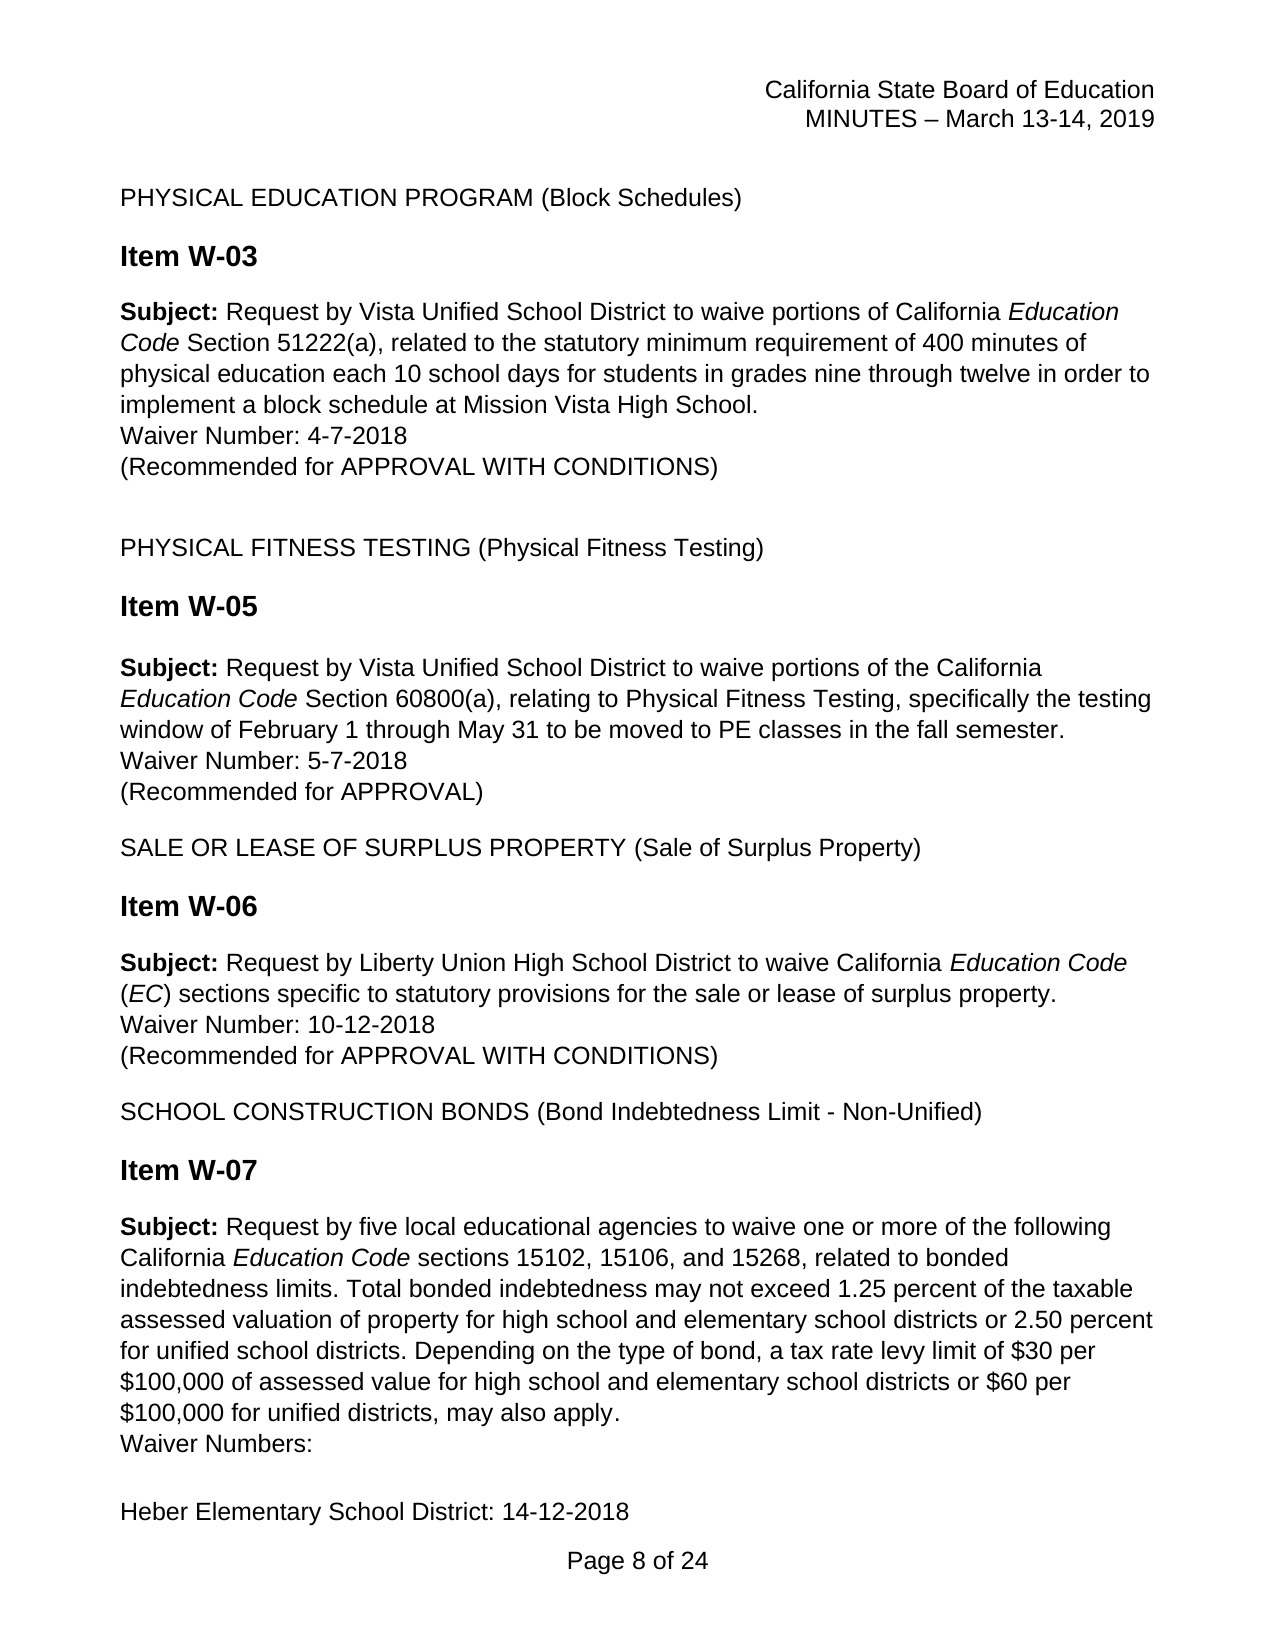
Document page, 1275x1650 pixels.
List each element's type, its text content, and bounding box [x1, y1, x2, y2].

text Heber Elementary School District: 14-12-2018 [120, 1497, 1155, 1526]
subtitle Item W-07 [120, 1153, 1155, 1186]
text PHYSICAL FITNESS TESTING (Physical Fitness Testing) [120, 533, 1155, 562]
text School Construction Bonds (Bond Indebtedness Limit - Non-Unified) [120, 1097, 1155, 1126]
subtitle Item W-05 [120, 589, 1155, 623]
text Subject: Request by Vista Unified School District to waive portions of the California Education Code Section 60800(a), relating to Physical Fitness Testing, specifically the testing window of February 1 through May 31 to be moved to PE classes in the fall semester. Waiver Number: 5-7-2018 (Recommended for APPROVAL) [120, 653, 1155, 806]
subtitle Item W-03 [120, 238, 1155, 272]
text Subject: Request by five local educational agencies to waive one or more of the following California Education Code sections 15102, 15106, and 15268, related to bonded indebtedness limits. Total bonded indebtedness may not exceed 1.25 percent of the taxable assessed valuation of property for high school and elementary school districts or 2.50 percent for unified school districts. Depending on the type of bond, a tax rate levy limit of $30 per $100,000 of assessed value for high school and elementary school districts or $60 per $100,000 for unified districts, may also apply. Waiver Numbers: [120, 1211, 1155, 1457]
text Subject: Request by Liberty Union High School District to waive California Education Code (EC) sections specific to statutory provisions for the sale or lease of surplus property. Waiver Number: 10-12-2018 (Recommended for APPROVAL WITH CONDITIONS) [120, 948, 1155, 1069]
text Physical Education Program (Block Schedules) [120, 182, 1155, 211]
text Sale or Lease of Surplus Property (Sale of Surplus Property) [120, 833, 1155, 862]
text Subject: Request by Vista Unified School District to waive portions of California Education Code Section 51222(a), related to the statutory minimum requirement of 400 minutes of physical education each 10 school days for students in grades nine through twelve in order to implement a block schedule at Mission Vista High School. Waiver Number: 4-7-2018 (Recommended for APPROVAL WITH CONDITIONS) [120, 297, 1155, 481]
subtitle Item W-06 [120, 889, 1155, 923]
